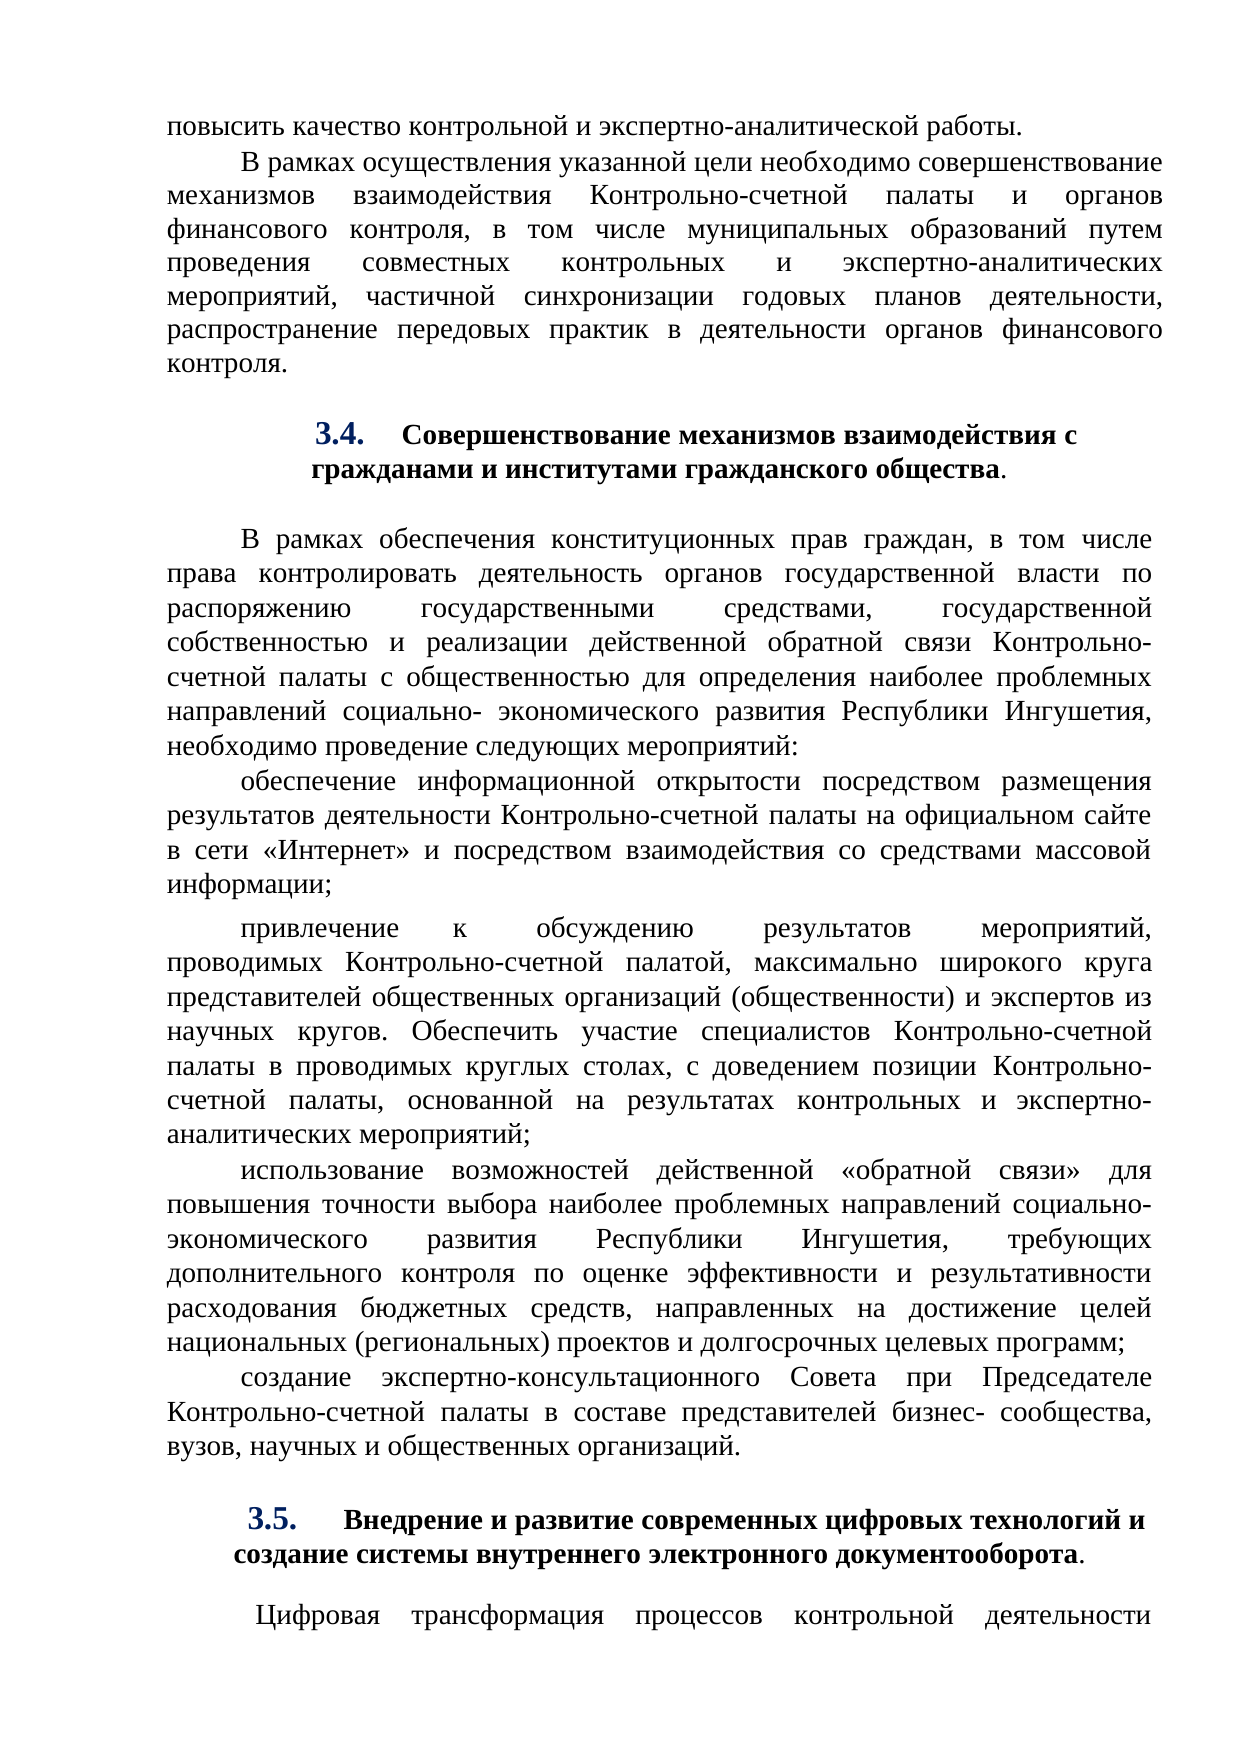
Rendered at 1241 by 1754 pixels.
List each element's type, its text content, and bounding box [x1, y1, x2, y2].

text создание экспертно-консультационного Совета при Председателе Контрольно-счетной палаты в составе представителей бизнес- сообщества, вузов, научных и общественных организаций. [167, 1359, 1152, 1462]
text В рамках осуществления указанной цели необходимо совершенствование механизмов взаимодействия Контрольно-счетной палаты и органов финансового контроля, в том числе муниципальных образований путем проведения совместных контрольных и экспертно-аналитических мероприятий, частичной синхронизации годовых планов деятельности, распространение передовых практик в деятельности органов финансового контроля. [167, 144, 1163, 378]
text привлечение к обсуждению результатов мероприятий, проводимых Контрольно-счетной палатой, максимально широкого круга представителей общественных организаций (общественности) и экспертов из научных кругов. Обеспечить участие специалистов Контрольно-счетной палаты в проводимых круглых столах, с доведением позиции Контрольно-счетной палаты, основанной на результатах контрольных и экспертно-аналитических мероприятий; [167, 910, 1152, 1150]
text В рамках обеспечения конституционных прав граждан, в том числе права контролировать деятельность органов государственной власти по распоряжению государственными средствами, государственной собственностью и реализации действенной обратной связи Контрольно-счетной палаты с общественностью для определения наиболее проблемных направлений социально- экономического развития Республики Ингушетия, необходимо проведение следующих мероприятий: [167, 521, 1152, 761]
subtitle Внедрение и развитие современных цифровых технологий и создание системы внутреннего электронного документооборота. [167, 1498, 1152, 1570]
text использование возможностей действенной «обратной связи» для повышения точности выбора наиболее проблемных направлений социально-экономического развития Республики Ингушетия, требующих дополнительного контроля по оценке эффективности и результативности расходования бюджетных средств, направленных на достижение целей национальных (региональных) проектов и долгосрочных целевых программ; [167, 1152, 1152, 1358]
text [167, 1600, 1151, 1631]
text обеспечение информационной открытости посредством размещения результатов деятельности Контрольно-счетной палаты на официальном сайте в сети «Интернет» и посредством взаимодействия со средствами массовой информации; [167, 763, 1152, 900]
subtitle Совершенствование механизмов взаимодействия с гражданами и институтами гражданского общества. [167, 413, 1151, 485]
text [167, 108, 1152, 142]
